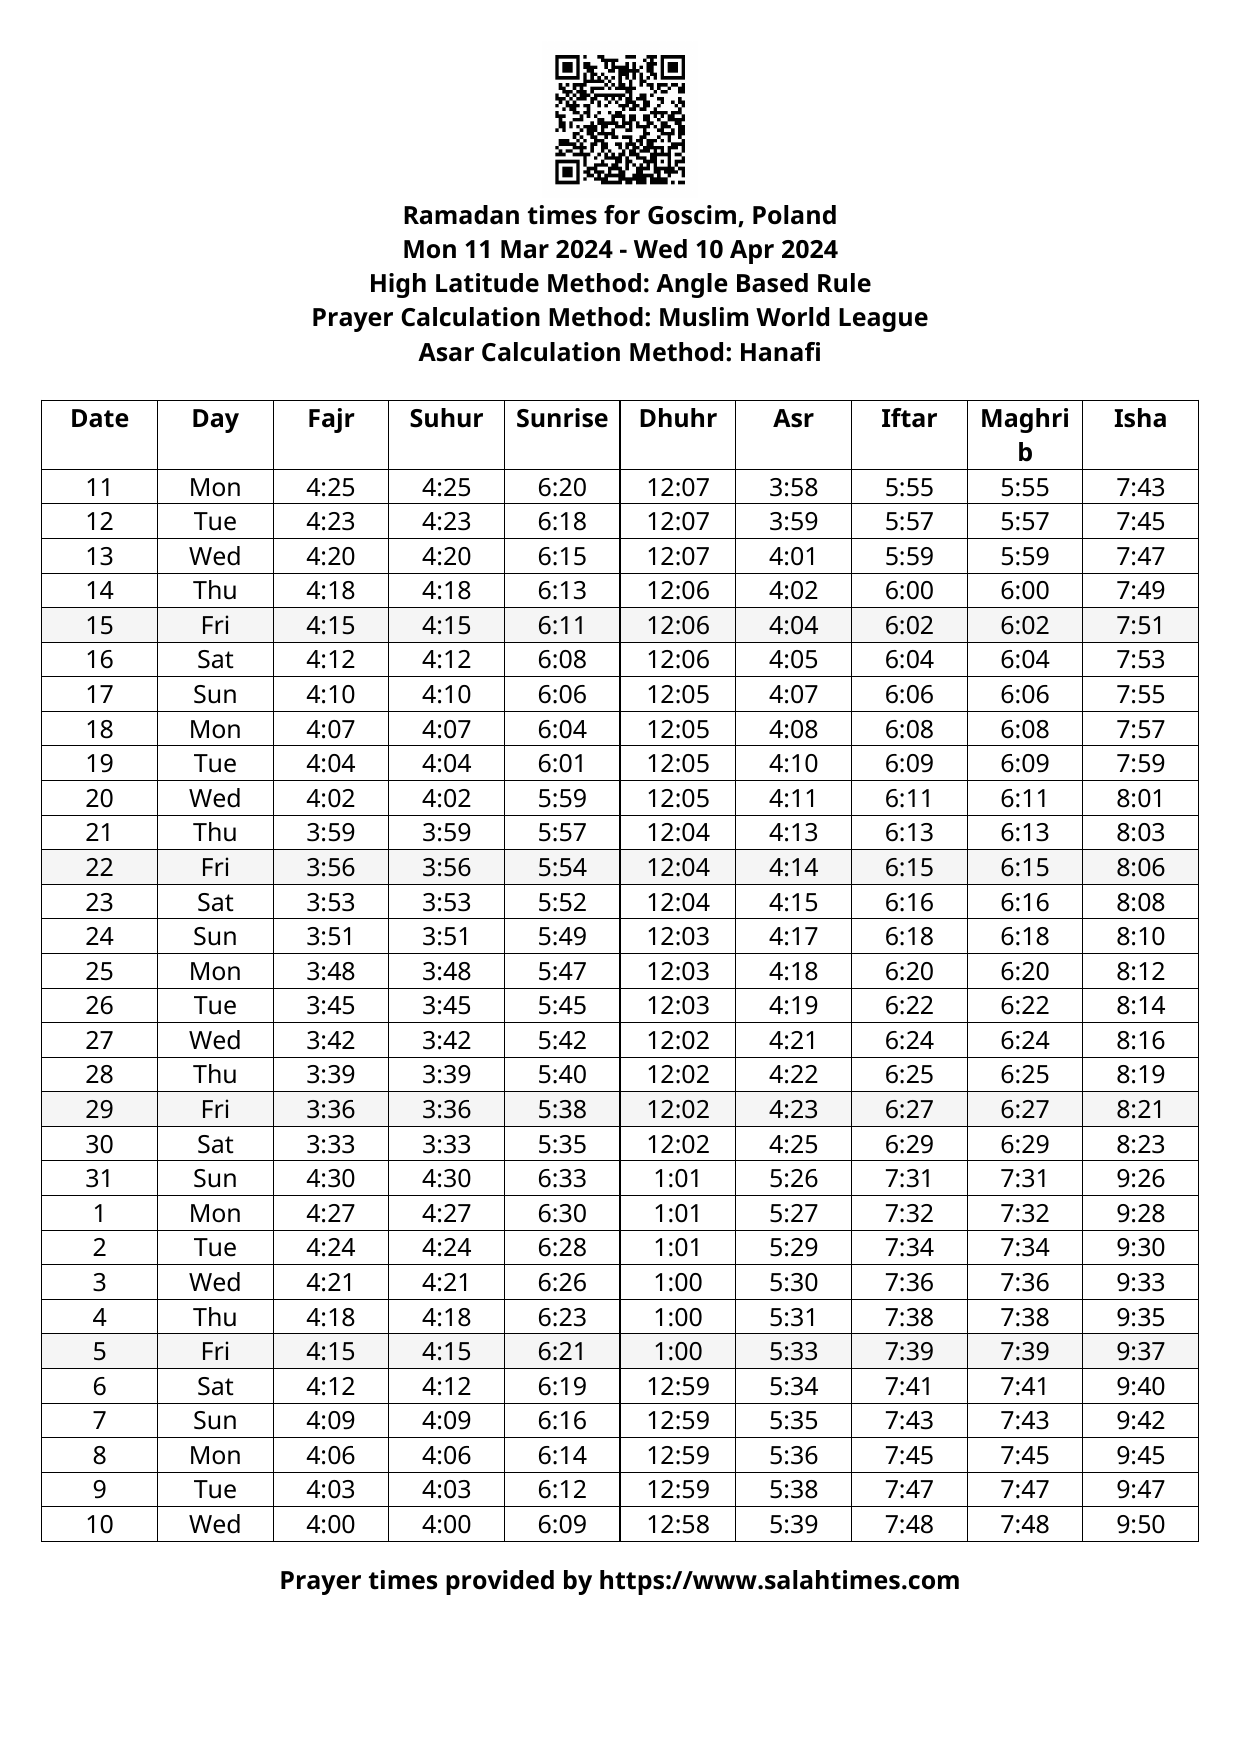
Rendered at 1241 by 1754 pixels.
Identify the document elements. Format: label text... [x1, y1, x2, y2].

text Mon 11 Mar 2024 - Wed 10 Apr 2024 [42, 232, 1198, 266]
table_header Isha [1083, 401, 1198, 469]
table_cell 6:15 [968, 850, 1082, 884]
table_cell 12:58 [621, 1507, 735, 1541]
table_header Maghrib [968, 401, 1082, 469]
table_cell 6:20 [505, 470, 619, 503]
table_cell 5:38 [736, 1473, 851, 1506]
table_cell 6:15 [852, 850, 967, 884]
table_cell Sat [158, 1369, 273, 1402]
table_cell 4:18 [736, 954, 851, 987]
table_cell 4:08 [736, 712, 851, 745]
table_cell Wed [158, 781, 273, 814]
table_cell 8:16 [1083, 1023, 1198, 1057]
table_cell 6:12 [505, 1473, 619, 1506]
table_cell 12:05 [621, 712, 735, 745]
table_cell 8:06 [1083, 850, 1198, 884]
table_cell 12:06 [621, 608, 735, 642]
table_cell 4:01 [736, 539, 851, 572]
table_cell 4:24 [389, 1231, 504, 1264]
table_cell Mon [158, 1438, 273, 1472]
table_cell 5:54 [505, 850, 619, 884]
table_cell 15 [42, 608, 157, 642]
text High Latitude Method: Angle Based Rule [42, 266, 1198, 300]
table_cell 3:42 [389, 1023, 504, 1057]
table_cell 9:35 [1083, 1300, 1198, 1333]
table_cell 6:23 [505, 1300, 619, 1333]
table_cell Wed [158, 1265, 273, 1299]
table_cell 6:14 [505, 1438, 619, 1472]
table_cell 4:23 [736, 1092, 851, 1126]
table_cell 3:53 [389, 885, 504, 918]
table_cell 7:36 [852, 1265, 967, 1299]
table_cell 4:18 [274, 574, 388, 607]
table_cell 7:39 [968, 1334, 1082, 1368]
table_cell 9:40 [1083, 1369, 1198, 1402]
table_cell 4:18 [389, 574, 504, 607]
table_cell 5:30 [736, 1265, 851, 1299]
table_cell 5:52 [505, 885, 619, 918]
table_cell 4 [42, 1300, 157, 1333]
table_cell 4:04 [736, 608, 851, 642]
table_cell 5:39 [736, 1507, 851, 1541]
table_cell 4:02 [274, 781, 388, 814]
table_cell 6:27 [968, 1092, 1082, 1126]
table_cell 6:18 [852, 919, 967, 953]
table_cell 5:40 [505, 1058, 619, 1091]
table_cell 4:07 [274, 712, 388, 745]
table_header Sunrise [505, 401, 619, 469]
table_cell 1:01 [621, 1161, 735, 1195]
table_cell 4:30 [389, 1161, 504, 1195]
table_cell 12:03 [621, 919, 735, 953]
table_cell 12:59 [621, 1404, 735, 1437]
table_cell 7:41 [968, 1369, 1082, 1402]
table_cell 4:09 [389, 1404, 504, 1437]
table_cell Thu [158, 1300, 273, 1333]
table_cell 9:28 [1083, 1196, 1198, 1229]
table_cell 12:03 [621, 989, 735, 1022]
table_cell 6:25 [852, 1058, 967, 1091]
table_cell 6:09 [852, 746, 967, 780]
table_cell 16 [42, 643, 157, 676]
table_cell 9:37 [1083, 1334, 1198, 1368]
table_cell Sun [158, 919, 273, 953]
table_cell 3:45 [389, 989, 504, 1022]
table_cell 8:12 [1083, 954, 1198, 987]
table_cell 6:21 [505, 1334, 619, 1368]
table_cell 4:15 [274, 1334, 388, 1368]
table_cell Wed [158, 1507, 273, 1541]
table_cell 5:57 [968, 504, 1082, 538]
table_cell 4:10 [274, 677, 388, 711]
table_cell 5:55 [968, 470, 1082, 503]
table_cell 4:09 [274, 1404, 388, 1437]
table_cell 6:22 [968, 989, 1082, 1022]
table_cell 4:10 [736, 746, 851, 780]
table_cell 6:09 [968, 746, 1082, 780]
table_cell 6:24 [968, 1023, 1082, 1057]
table_cell 7:51 [1083, 608, 1198, 642]
table_cell 17 [42, 677, 157, 711]
table_cell 4:30 [274, 1161, 388, 1195]
table_cell Fri [158, 850, 273, 884]
table_cell 7:47 [1083, 539, 1198, 572]
table_cell 10 [42, 1507, 157, 1541]
table_cell 4:00 [274, 1507, 388, 1541]
table_header Iftar [852, 401, 967, 469]
table_cell 12:07 [621, 504, 735, 538]
table_cell 3:39 [389, 1058, 504, 1091]
table_cell 8:14 [1083, 989, 1198, 1022]
table_cell 1:01 [621, 1196, 735, 1229]
table_cell 9:47 [1083, 1473, 1198, 1506]
table_cell Wed [158, 1023, 273, 1057]
table_cell 3:51 [274, 919, 388, 953]
table_cell 6:00 [968, 574, 1082, 607]
table_cell 12:05 [621, 746, 735, 780]
table_cell Sat [158, 643, 273, 676]
table_cell 5:29 [736, 1231, 851, 1264]
picture [542, 41, 699, 198]
table_cell Tue [158, 989, 273, 1022]
table_cell 4:12 [274, 1369, 388, 1402]
table_cell 9:42 [1083, 1404, 1198, 1437]
table_cell 5:35 [736, 1404, 851, 1437]
table_cell 4:21 [389, 1265, 504, 1299]
table_cell 1:01 [621, 1231, 735, 1264]
table_cell 5:34 [736, 1369, 851, 1402]
table_cell 12:59 [621, 1438, 735, 1472]
table_cell 7:45 [968, 1438, 1082, 1472]
table_cell 5:27 [736, 1196, 851, 1229]
table_cell 3:53 [274, 885, 388, 918]
table_cell 7:55 [1083, 677, 1198, 711]
table_cell 12:07 [621, 470, 735, 503]
table_cell 1:00 [621, 1265, 735, 1299]
table_cell Tue [158, 1473, 273, 1506]
table_cell 8:01 [1083, 781, 1198, 814]
table_cell 4:03 [389, 1473, 504, 1506]
table_cell 7:43 [852, 1404, 967, 1437]
table_cell 3:56 [274, 850, 388, 884]
table_cell 13 [42, 539, 157, 572]
table_cell 3:33 [389, 1127, 504, 1160]
table_cell 6:18 [968, 919, 1082, 953]
table_header Dhuhr [621, 401, 735, 469]
table_cell 8:23 [1083, 1127, 1198, 1160]
table_cell 4:00 [389, 1507, 504, 1541]
table_cell 5:57 [852, 504, 967, 538]
table_cell 4:24 [274, 1231, 388, 1264]
table_cell 30 [42, 1127, 157, 1160]
table_cell 7:32 [852, 1196, 967, 1229]
table_cell 7:45 [1083, 504, 1198, 538]
table_cell 12 [42, 504, 157, 538]
table_cell 4:15 [274, 608, 388, 642]
table_cell 7:48 [852, 1507, 967, 1541]
table_cell 4:22 [736, 1058, 851, 1091]
table_cell 6:27 [852, 1092, 967, 1126]
table_cell 7:41 [852, 1369, 967, 1402]
table_cell 12:05 [621, 781, 735, 814]
table_cell 12:02 [621, 1023, 735, 1057]
table_cell Fri [158, 1092, 273, 1126]
table_cell 5 [42, 1334, 157, 1368]
table_cell 4:04 [389, 746, 504, 780]
table_cell 3:59 [389, 816, 504, 849]
table_header Date [42, 401, 157, 469]
table_cell Sun [158, 1161, 273, 1195]
table_cell 19 [42, 746, 157, 780]
table_cell Sat [158, 885, 273, 918]
table_cell 1:00 [621, 1334, 735, 1368]
table_cell 4:02 [389, 781, 504, 814]
table_cell 23 [42, 885, 157, 918]
table_cell 7:47 [852, 1473, 967, 1506]
table_cell Mon [158, 954, 273, 987]
table_cell 31 [42, 1161, 157, 1195]
table_cell 4:23 [274, 504, 388, 538]
table_cell 5:42 [505, 1023, 619, 1057]
table_cell 5:33 [736, 1334, 851, 1368]
table_cell 7:48 [968, 1507, 1082, 1541]
table_cell 3:51 [389, 919, 504, 953]
table_cell 5:57 [505, 816, 619, 849]
table_cell Wed [158, 539, 273, 572]
table_cell 4:12 [389, 643, 504, 676]
table_cell 9:33 [1083, 1265, 1198, 1299]
table_cell 12:04 [621, 885, 735, 918]
table_cell 12:04 [621, 850, 735, 884]
table_cell 6:29 [852, 1127, 967, 1160]
table_cell 4:21 [274, 1265, 388, 1299]
table_cell 12:59 [621, 1369, 735, 1402]
table_cell Tue [158, 504, 273, 538]
table_cell 7 [42, 1404, 157, 1437]
table_cell 6:09 [505, 1507, 619, 1541]
table_cell 3:39 [274, 1058, 388, 1091]
table_cell 6:08 [968, 712, 1082, 745]
table_cell 9:45 [1083, 1438, 1198, 1472]
table_cell Tue [158, 1231, 273, 1264]
table_cell 4:19 [736, 989, 851, 1022]
table_cell 6:13 [852, 816, 967, 849]
table_cell 4:13 [736, 816, 851, 849]
table_cell 6:00 [852, 574, 967, 607]
table_cell 3:33 [274, 1127, 388, 1160]
table_cell 3:48 [389, 954, 504, 987]
table_cell 12:02 [621, 1058, 735, 1091]
table_cell 6:06 [852, 677, 967, 711]
table_cell 7:57 [1083, 712, 1198, 745]
text Asar Calculation Method: Hanafi [42, 334, 1198, 368]
table_cell 11 [42, 470, 157, 503]
table_cell 6:08 [505, 643, 619, 676]
table_cell 26 [42, 989, 157, 1022]
table_cell 3:59 [274, 816, 388, 849]
table_cell 4:04 [274, 746, 388, 780]
text Prayer Calculation Method: Muslim World League [42, 300, 1198, 334]
table_cell 7:38 [852, 1300, 967, 1333]
table_cell 6:16 [852, 885, 967, 918]
table_cell 6:04 [968, 643, 1082, 676]
table_cell 6:16 [968, 885, 1082, 918]
table_cell 5:45 [505, 989, 619, 1022]
table_cell 28 [42, 1058, 157, 1091]
table_cell 6:26 [505, 1265, 619, 1299]
table_cell 8:21 [1083, 1092, 1198, 1126]
table_header Suhur [389, 401, 504, 469]
table_cell 4:05 [736, 643, 851, 676]
table_cell 4:07 [389, 712, 504, 745]
table_cell Mon [158, 1196, 273, 1229]
table_cell 27 [42, 1023, 157, 1057]
table_cell 29 [42, 1092, 157, 1126]
table_cell 4:25 [736, 1127, 851, 1160]
table_cell 2 [42, 1231, 157, 1264]
table_cell 5:35 [505, 1127, 619, 1160]
table_cell 6:22 [852, 989, 967, 1022]
table_cell 7:43 [1083, 470, 1198, 503]
table_cell 18 [42, 712, 157, 745]
table_cell 6:01 [505, 746, 619, 780]
table_cell 6:24 [852, 1023, 967, 1057]
table_cell 4:15 [389, 608, 504, 642]
table_cell 4:14 [736, 850, 851, 884]
table_header Asr [736, 401, 851, 469]
table_cell 1 [42, 1196, 157, 1229]
table_cell 12:05 [621, 677, 735, 711]
table_cell Sat [158, 1127, 273, 1160]
table_cell 6:04 [852, 643, 967, 676]
table_cell 9:26 [1083, 1161, 1198, 1195]
table_cell 3:36 [389, 1092, 504, 1126]
table_cell 4:23 [389, 504, 504, 538]
table_cell 12:04 [621, 816, 735, 849]
table_cell 25 [42, 954, 157, 987]
table_cell 9:50 [1083, 1507, 1198, 1541]
table_cell 7:34 [852, 1231, 967, 1264]
table_cell 4:20 [274, 539, 388, 572]
table_cell 4:06 [389, 1438, 504, 1472]
table_cell 6:02 [968, 608, 1082, 642]
table_cell 22 [42, 850, 157, 884]
table_cell 4:18 [274, 1300, 388, 1333]
table_cell Sun [158, 677, 273, 711]
table_cell 7:39 [852, 1334, 967, 1368]
table_cell 4:18 [389, 1300, 504, 1333]
table_cell 7:45 [852, 1438, 967, 1472]
table_cell 7:31 [968, 1161, 1082, 1195]
table_cell 7:31 [852, 1161, 967, 1195]
table_cell 12:03 [621, 954, 735, 987]
table_cell 6:25 [968, 1058, 1082, 1091]
table_cell 7:53 [1083, 643, 1198, 676]
table_cell 4:10 [389, 677, 504, 711]
table_cell 14 [42, 574, 157, 607]
table_cell 7:34 [968, 1231, 1082, 1264]
table_cell 4:12 [389, 1369, 504, 1402]
table_cell 8 [42, 1438, 157, 1472]
table_cell 5:47 [505, 954, 619, 987]
table_cell 20 [42, 781, 157, 814]
table_cell 7:59 [1083, 746, 1198, 780]
table_cell 6:18 [505, 504, 619, 538]
text Ramadan times for Goscim, Poland [42, 198, 1198, 232]
table_cell 4:12 [274, 643, 388, 676]
table_cell 4:27 [389, 1196, 504, 1229]
table_cell Mon [158, 712, 273, 745]
table_cell 12:06 [621, 574, 735, 607]
table_cell 7:49 [1083, 574, 1198, 607]
table_header Fajr [274, 401, 388, 469]
table_cell 4:15 [736, 885, 851, 918]
table_cell 5:31 [736, 1300, 851, 1333]
table_cell 4:03 [274, 1473, 388, 1506]
table_cell 21 [42, 816, 157, 849]
table_cell 4:07 [736, 677, 851, 711]
table_cell 6:33 [505, 1161, 619, 1195]
table_cell 7:38 [968, 1300, 1082, 1333]
table_cell 6:06 [505, 677, 619, 711]
table_cell 6 [42, 1369, 157, 1402]
table_cell Thu [158, 816, 273, 849]
table_cell 4:17 [736, 919, 851, 953]
table_cell 6:02 [852, 608, 967, 642]
table_cell 6:13 [968, 816, 1082, 849]
table_cell 5:38 [505, 1092, 619, 1126]
table_cell 12:02 [621, 1092, 735, 1126]
table_cell 6:19 [505, 1369, 619, 1402]
table_cell 6:04 [505, 712, 619, 745]
table_cell 24 [42, 919, 157, 953]
table_cell 6:11 [968, 781, 1082, 814]
table_cell 3:36 [274, 1092, 388, 1126]
table_cell 6:13 [505, 574, 619, 607]
table_cell Thu [158, 574, 273, 607]
table_cell 3:56 [389, 850, 504, 884]
table_cell 4:11 [736, 781, 851, 814]
table_cell 7:32 [968, 1196, 1082, 1229]
table_cell 6:30 [505, 1196, 619, 1229]
table_cell 12:06 [621, 643, 735, 676]
table_cell 7:43 [968, 1404, 1082, 1437]
table_cell 9:30 [1083, 1231, 1198, 1264]
table_cell 9 [42, 1473, 157, 1506]
table_cell 6:20 [852, 954, 967, 987]
table_header Day [158, 401, 273, 469]
table_cell 6:29 [968, 1127, 1082, 1160]
table_cell 5:36 [736, 1438, 851, 1472]
table_cell 4:15 [389, 1334, 504, 1368]
table_cell 3:58 [736, 470, 851, 503]
table_cell 4:25 [274, 470, 388, 503]
table_cell 12:07 [621, 539, 735, 572]
table_cell 6:08 [852, 712, 967, 745]
table_cell 6:28 [505, 1231, 619, 1264]
table_cell 6:11 [852, 781, 967, 814]
table_cell 4:20 [389, 539, 504, 572]
table_cell 7:36 [968, 1265, 1082, 1299]
table_cell 1:00 [621, 1300, 735, 1333]
table_cell 7:47 [968, 1473, 1082, 1506]
table_cell 4:21 [736, 1023, 851, 1057]
table_cell Sun [158, 1404, 273, 1437]
table_cell 5:59 [968, 539, 1082, 572]
table_cell 3 [42, 1265, 157, 1299]
table_cell 5:59 [505, 781, 619, 814]
table_cell Fri [158, 1334, 273, 1368]
table_cell 3:45 [274, 989, 388, 1022]
table_cell 4:02 [736, 574, 851, 607]
table_cell 4:06 [274, 1438, 388, 1472]
table_cell 6:11 [505, 608, 619, 642]
table_cell 5:59 [852, 539, 967, 572]
table_cell 8:08 [1083, 885, 1198, 918]
table_cell 5:26 [736, 1161, 851, 1195]
table_cell Fri [158, 608, 273, 642]
table_cell 8:03 [1083, 816, 1198, 849]
table_cell 6:06 [968, 677, 1082, 711]
table_cell Mon [158, 470, 273, 503]
text Prayer times provided by https://www.salahtimes.com [42, 1563, 1198, 1597]
table_cell 5:55 [852, 470, 967, 503]
table_cell 3:59 [736, 504, 851, 538]
table_cell 12:02 [621, 1127, 735, 1160]
table_cell Thu [158, 1058, 273, 1091]
table_cell 8:19 [1083, 1058, 1198, 1091]
table_cell Tue [158, 746, 273, 780]
table_cell 6:16 [505, 1404, 619, 1437]
table_cell 6:20 [968, 954, 1082, 987]
table_cell 6:15 [505, 539, 619, 572]
table_cell 12:59 [621, 1473, 735, 1506]
table_cell 5:49 [505, 919, 619, 953]
table_cell 8:10 [1083, 919, 1198, 953]
table_cell 4:27 [274, 1196, 388, 1229]
table_cell 4:25 [389, 470, 504, 503]
table_cell 3:42 [274, 1023, 388, 1057]
table_cell 3:48 [274, 954, 388, 987]
